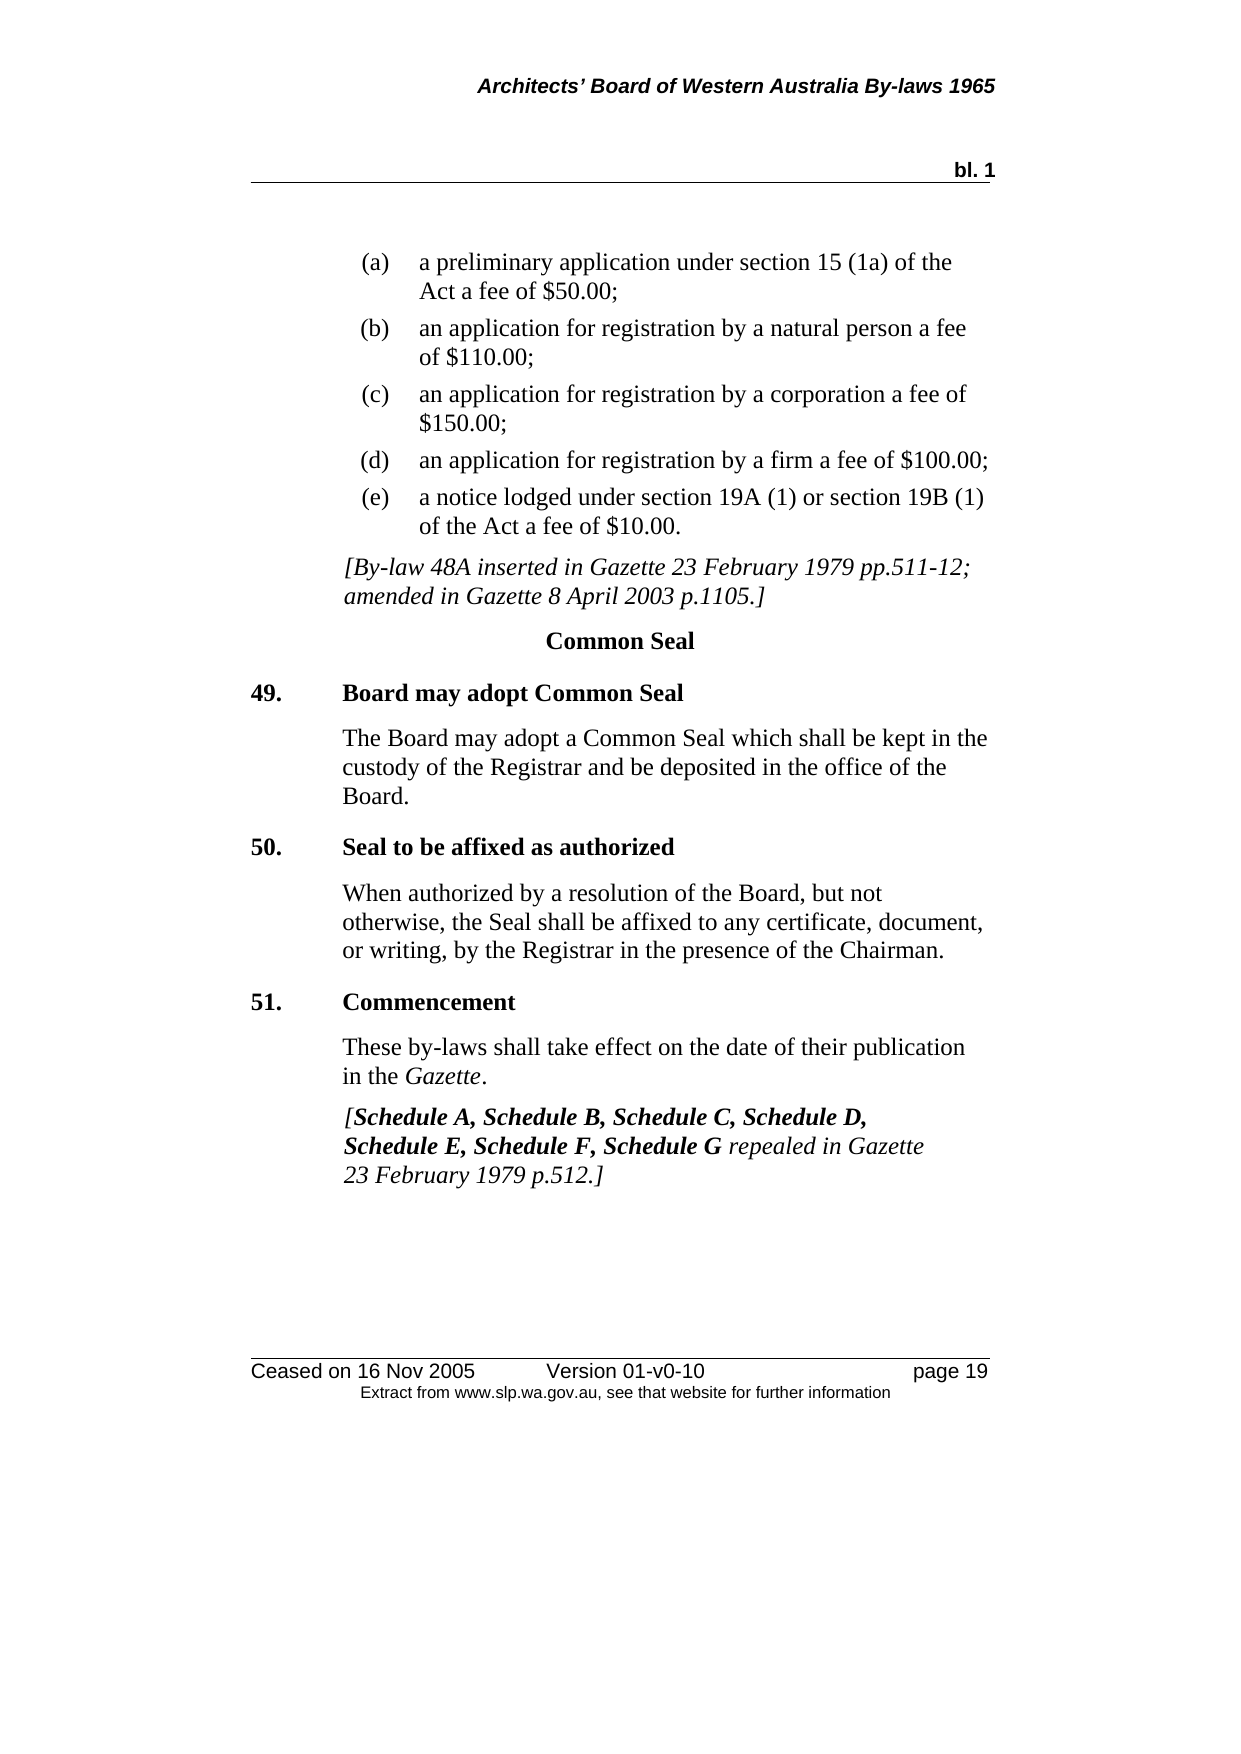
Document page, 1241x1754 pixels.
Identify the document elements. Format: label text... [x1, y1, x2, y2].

text When authorized by a resolution of the Board, but not otherwise, the Seal shall be affixed to any certificate, document, or writing, by the Registrar in the presence of the Chairman. [251, 878, 990, 964]
text [Schedule A, Schedule B, Schedule C, Schedule D, Schedule E, Schedule F, Schedule G repealed in Gazette 23 February 1979 p.512.] [251, 1102, 990, 1189]
text (e) a notice lodged under section 19A (1) or section 19B (1) of the Act a fee of $10.00. [251, 482, 990, 539]
text (d) an application for registration by a firm a fee of $100.00; [251, 445, 990, 474]
subtitle 49. Board may adopt Common Seal [251, 678, 990, 707]
text [By-law 48A inserted in Gazette 23 February 1979 pp.511-12; amended in Gazette 8 April 2003 p.1105.] [251, 552, 990, 609]
text These by-laws shall take effect on the date of their publication in the Gazette. [251, 1032, 990, 1090]
text (b) an application for registration by a natural person a fee of $110.00; [251, 313, 990, 371]
subtitle 51. Commencement [251, 987, 990, 1016]
text (a) a preliminary application under section 15 (1a) of the Act a fee of $50.00; [251, 247, 990, 305]
subtitle 50. Seal to be affixed as authorized [251, 832, 990, 861]
subtitle Common Seal [251, 626, 990, 655]
text (c) an application for registration by a corporation a fee of $150.00; [251, 379, 990, 437]
text The Board may adopt a Common Seal which shall be kept in the custody of the Registrar and be deposited in the office of the Board. [251, 723, 990, 809]
